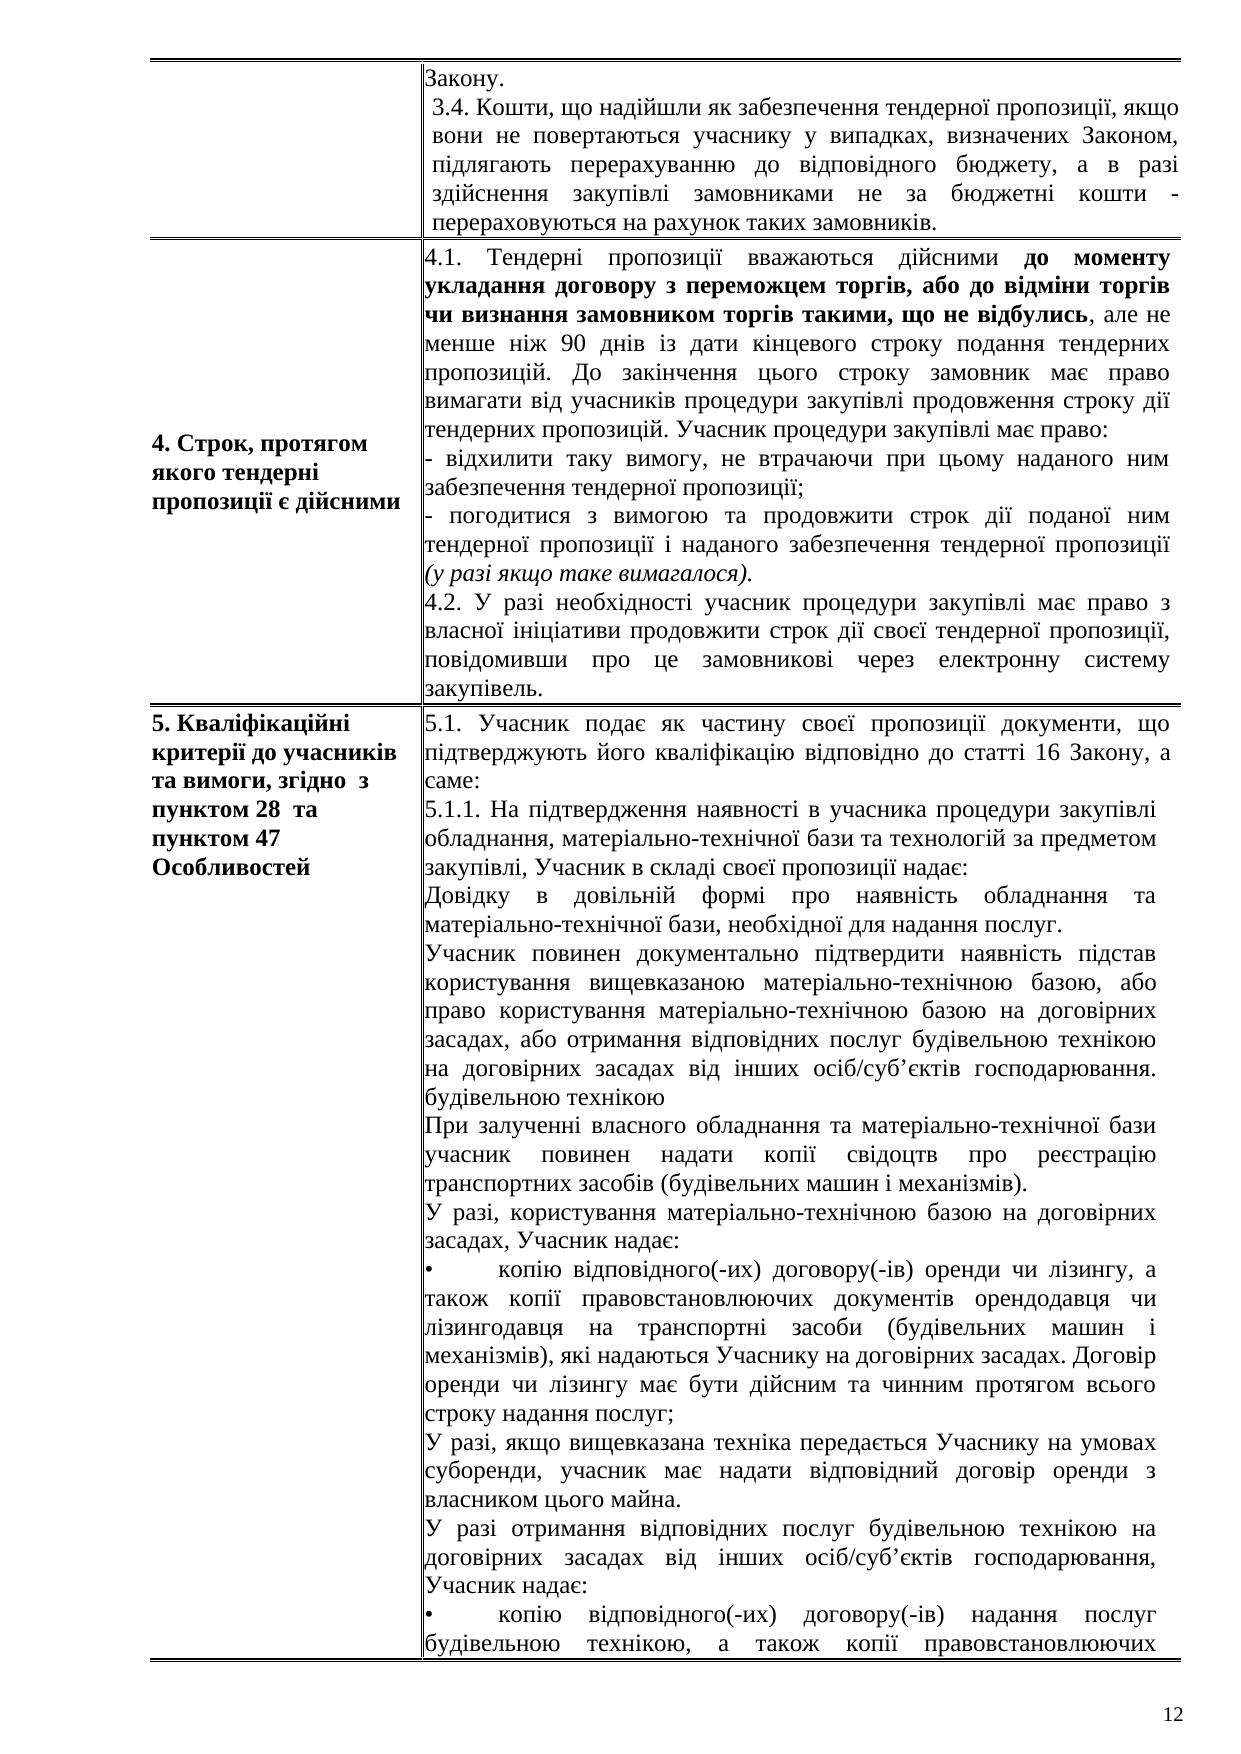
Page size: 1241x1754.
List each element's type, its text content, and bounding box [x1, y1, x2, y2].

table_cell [423, 707, 1181, 1658]
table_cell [150, 62, 423, 237]
table_cell 4. Строк, протягом якого тендерні пропозиції є дійсними [150, 240, 421, 703]
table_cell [150, 707, 423, 1658]
table_cell 4.1. Тендерні пропозиції вважаються дійсними до моменту укладання договору з переможцем торгів, або до відміни торгів чи визнання замовником торгів такими, що не відбулись, але не менше ніж 90 днів із дати кінцевого строку подання тендерних пропозицій. До закінчення цього строку замовник має право вимагати від учасників процедури закупівлі продовження строку дії тендерних пропозицій. Учасник процедури закупівлі має право: - відхилити таку вимогу, не втрачаючи при цьому наданого ним забезпечення тендерної пропозиції; - погодитися з вимогою та продовжити строк дії поданої ним тендерної пропозиції і наданого забезпечення тендерної пропозиції (у разі якщо таке вимагалося). 4.2. У разі необхідності учасник процедури закупівлі має право з власної ініціативи продовжити строк дії своєї тендерної пропозиції, повідомивши про це замовникові через електронну систему закупівель. [424, 240, 1181, 703]
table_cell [423, 62, 1181, 237]
